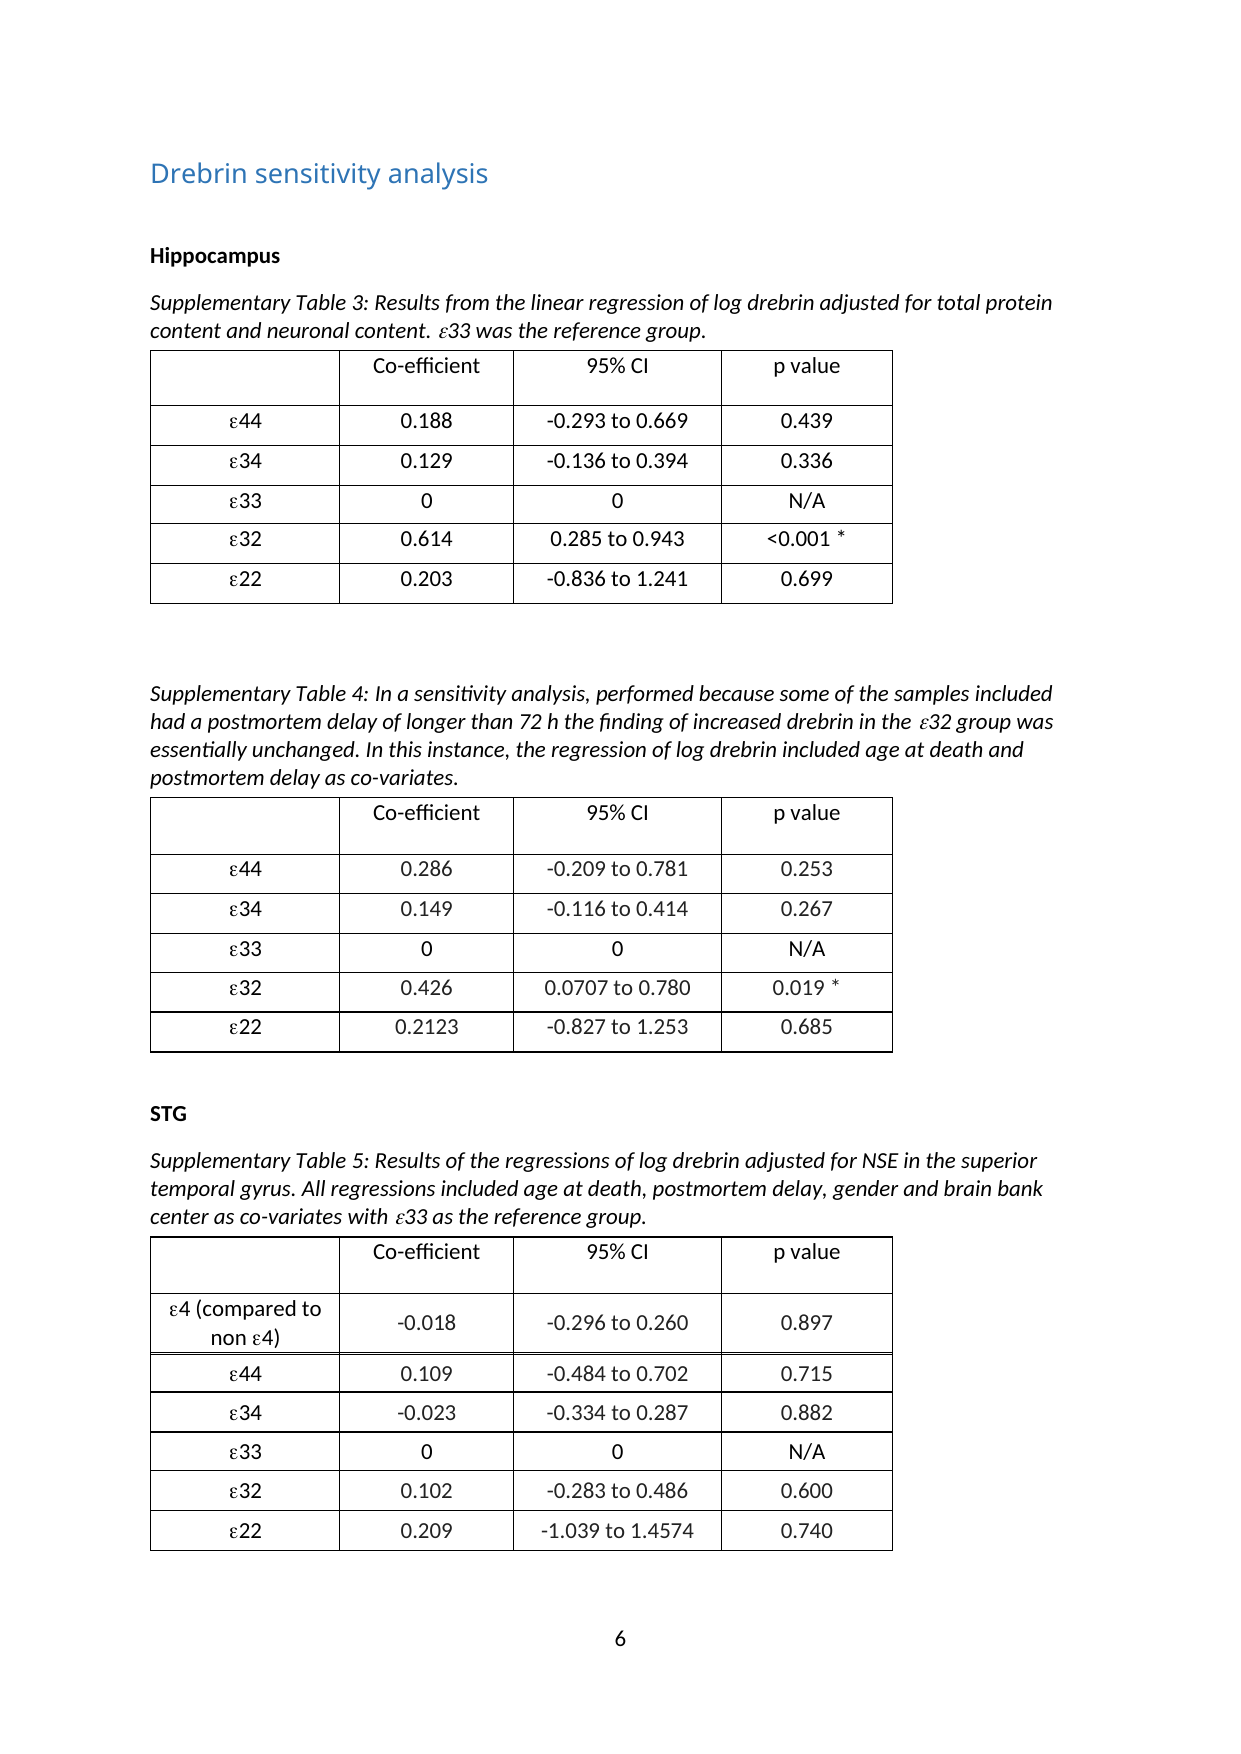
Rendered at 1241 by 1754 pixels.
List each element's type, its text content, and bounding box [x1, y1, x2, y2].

table_header [151, 351, 339, 405]
table_cell -0.283 to 0.486 [514, 1471, 721, 1509]
table_cell <0.001 * [722, 524, 892, 563]
table_cell 22 [151, 564, 339, 603]
table_cell 0.699 [722, 564, 892, 603]
table_cell 0 [514, 486, 721, 523]
table_cell 34 [151, 446, 339, 485]
table_cell 0.600 [722, 1471, 892, 1509]
table_cell 22 [151, 1013, 339, 1051]
table_cell 0.426 [340, 973, 513, 1011]
table_cell N/A [722, 486, 892, 523]
table_cell 34 [151, 1393, 339, 1431]
table_cell 0.882 [722, 1393, 892, 1431]
table_cell 34 [151, 894, 339, 933]
table_cell -0.293 to 0.669 [514, 406, 721, 445]
table_header p value [722, 1238, 892, 1293]
text STG [150, 1099, 1090, 1127]
table_header [151, 798, 339, 853]
table_cell -0.836 to 1.241 [514, 564, 721, 603]
table_cell 0 [514, 934, 721, 972]
table_cell 0.253 [722, 855, 892, 893]
table_cell 0.203 [340, 564, 513, 603]
table_header p value [722, 351, 892, 405]
text Supplementary Table 5: Results of the regressions of log drebrin adjusted for NSE in the superior temporal gyrus. All regressions included age at death, postmortem delay, gender and brain bank center as co-variates with 33 as the reference group. [150, 1146, 1090, 1230]
table_header 95% CI [514, 1238, 721, 1293]
table_cell 0.439 [722, 406, 892, 445]
table_cell 22 [151, 1511, 339, 1549]
text Supplementary Table 4: In a sensitivity analysis, performed because some of the samples included had a postmortem delay of longer than 72 h the finding of increased drebrin in the 32 group was essentially unchanged. In this instance, the regression of log drebrin included age at death and postmortem delay as co-variates. [150, 679, 1090, 791]
table_cell -0.136 to 0.394 [514, 446, 721, 485]
table_cell 0.267 [722, 894, 892, 933]
table_cell 0.2123 [340, 1013, 513, 1051]
table_cell 32 [151, 973, 339, 1011]
subtitle Drebrin sensitivity analysis [150, 154, 1090, 191]
table_cell 0.336 [722, 446, 892, 485]
table_cell 32 [151, 524, 339, 563]
table_cell -0.296 to 0.260 [514, 1294, 721, 1352]
table_cell N/A [722, 1433, 892, 1470]
table_cell 0.285 to 0.943 [514, 524, 721, 563]
table_cell 0.614 [340, 524, 513, 563]
table_header p value [722, 798, 892, 853]
table_cell 0 [340, 486, 513, 523]
table_cell 0.715 [722, 1355, 892, 1391]
table_cell 0.0707 to 0.780 [514, 973, 721, 1011]
table_cell -0.023 [340, 1393, 513, 1431]
table_cell 0.102 [340, 1471, 513, 1509]
text Hippocampus [150, 241, 1090, 269]
table_cell -1.039 to 1.4574 [514, 1511, 721, 1549]
table_header 95% CI [514, 798, 721, 853]
table_header Co-efficient [340, 351, 513, 405]
table_cell N/A [722, 934, 892, 972]
table_cell 0.286 [340, 855, 513, 893]
table_cell 0.740 [722, 1511, 892, 1549]
table_cell 0.149 [340, 894, 513, 933]
table_header 95% CI [514, 351, 721, 405]
table_cell 0 [340, 934, 513, 972]
text Supplementary Table 3: Results from the linear regression of log drebrin adjusted for total protein content and neuronal content. 33 was the reference group. [150, 288, 1090, 344]
table_cell 33 [151, 486, 339, 523]
table_cell 33 [151, 1433, 339, 1470]
table_cell 44 [151, 1355, 339, 1391]
table_cell -0.209 to 0.781 [514, 855, 721, 893]
table_cell 44 [151, 406, 339, 445]
table_cell 44 [151, 855, 339, 893]
table_cell 0.188 [340, 406, 513, 445]
table_header Co-efficient [340, 798, 513, 853]
table_header Co-efficient [340, 1238, 513, 1293]
table_cell 0.109 [340, 1355, 513, 1391]
table_cell 0 [514, 1433, 721, 1470]
table_cell 0.685 [722, 1013, 892, 1051]
table_cell 0.897 [722, 1294, 892, 1352]
table_header [151, 1238, 339, 1293]
table_cell 0.209 [340, 1511, 513, 1549]
table_cell -0.334 to 0.287 [514, 1393, 721, 1431]
table_cell -0.018 [340, 1294, 513, 1352]
table_cell 4 (compared to non 4) [151, 1294, 339, 1352]
table_cell 0.019 * [722, 973, 892, 1011]
table_cell -0.116 to 0.414 [514, 894, 721, 933]
table_cell 33 [151, 934, 339, 972]
table_cell -0.484 to 0.702 [514, 1355, 721, 1391]
table_cell 0 [340, 1433, 513, 1470]
table_cell 0.129 [340, 446, 513, 485]
table_cell 32 [151, 1471, 339, 1509]
table_cell -0.827 to 1.253 [514, 1013, 721, 1051]
